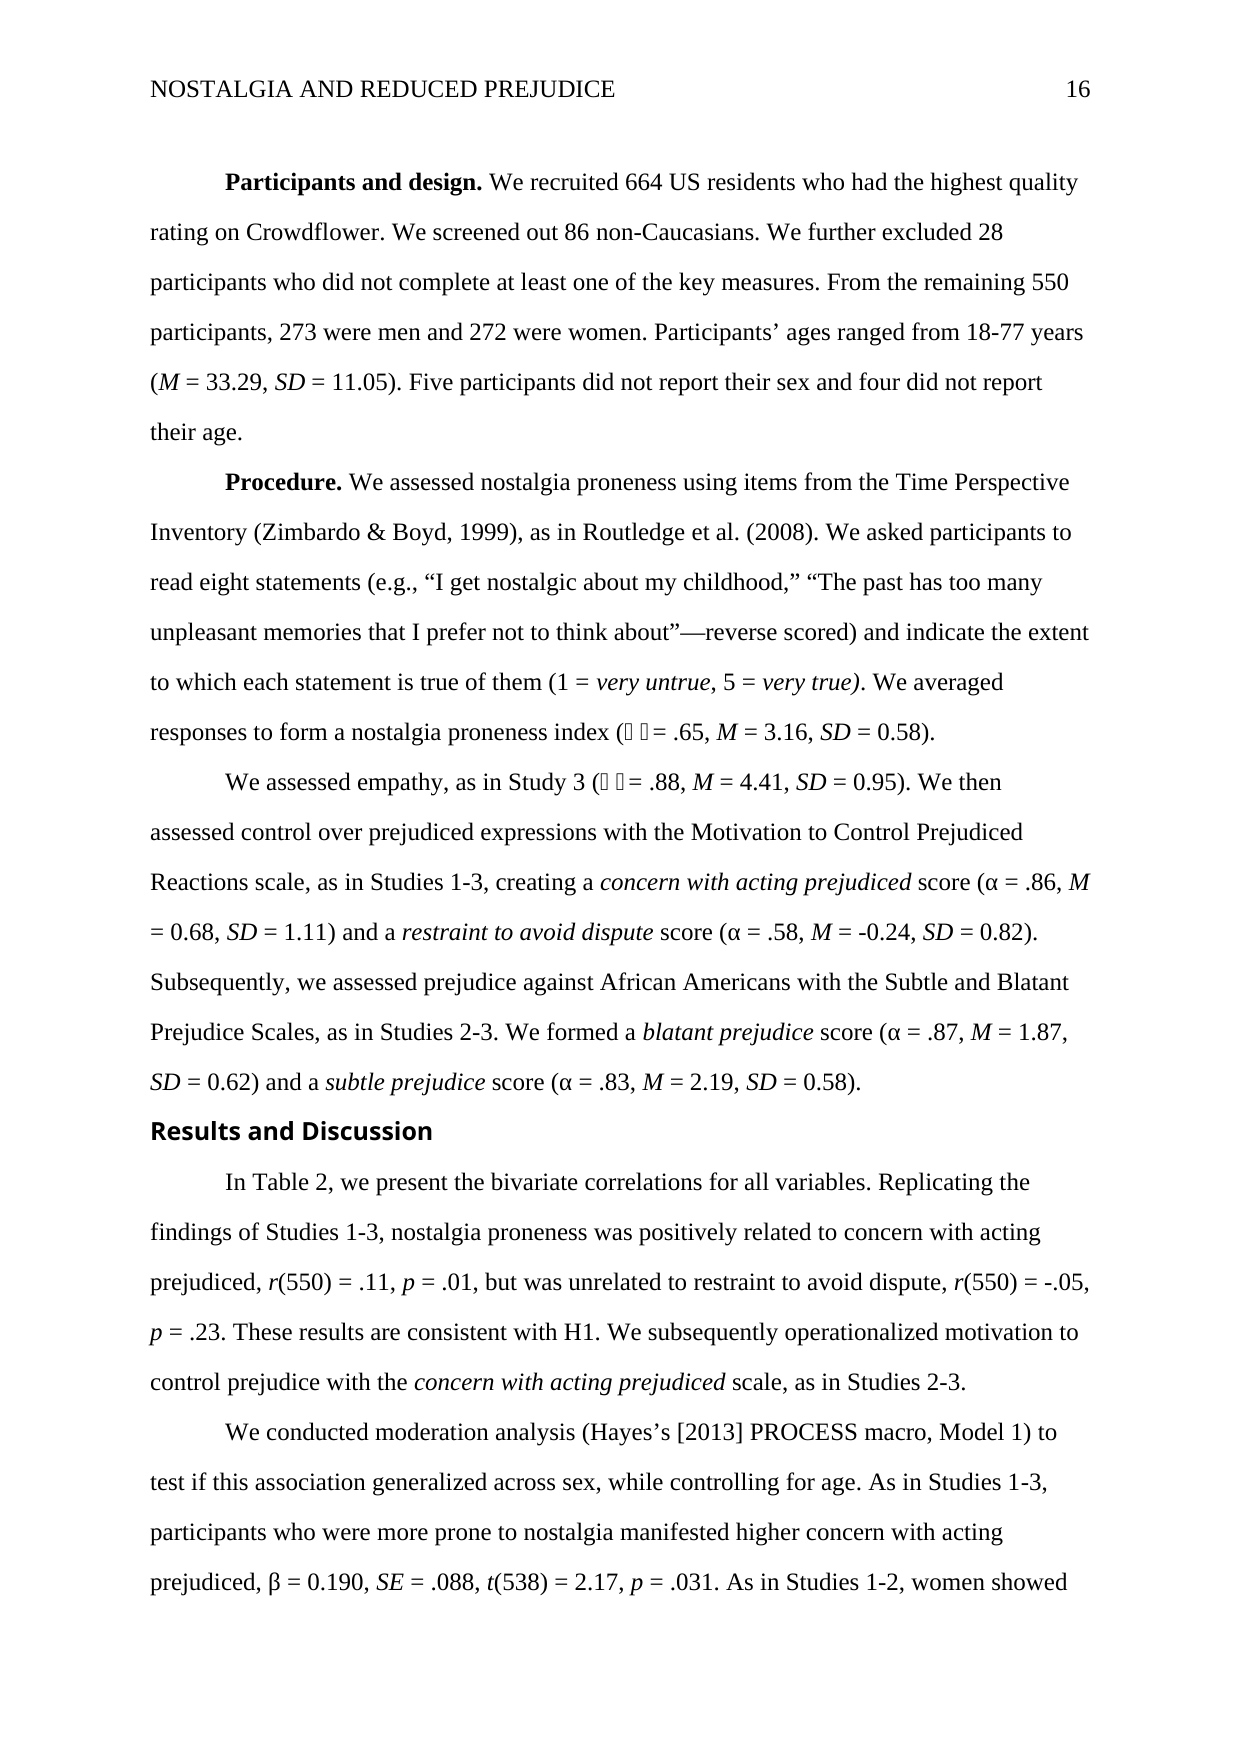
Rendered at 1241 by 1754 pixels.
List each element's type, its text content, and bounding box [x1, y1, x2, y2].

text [150, 1400, 1090, 1600]
text Procedure. We assessed nostalgia proneness using items from the Time Perspective Inventory (Zimbardo & Boyd, 1999), as in Routledge et al. (2008). We asked participants to read eight statements (e.g., “I get nostalgic about my childhood,” “The past has too many unpleasant memories that I prefer not to think about”—reverse scored) and indicate the extent to which each statement is true of them (1 = very untrue, 5 = very true). We averaged responses to form a nostalgia proneness index (= .65, M = 3.16, SD = 0.58). [150, 450, 1090, 750]
text Results and Discussion [150, 1100, 1090, 1150]
text Participants and design. We recruited 664 US residents who had the highest quality rating on Crowdflower. We screened out 86 non-Caucasians. We further excluded 28 participants who did not complete at least one of the key measures. From the remaining 550 participants, 273 were men and 272 were women. Participants’ ages ranged from 18-77 years (M = 33.29, SD = 11.05). Five participants did not report their sex and four did not report their age. [150, 150, 1090, 450]
text In Table 2, we present the bivariate correlations for all variables. Replicating the findings of Studies 1-3, nostalgia proneness was positively related to concern with acting prejudiced, r(550) = .11, p = .01, but was unrelated to restraint to avoid dispute, r(550) = -.05, p = .23. These results are consistent with H1. We subsequently operationalized motivation to control prejudice with the concern with acting prejudiced scale, as in Studies 2-3. [150, 1150, 1090, 1400]
text We assessed empathy, as in Study 3 (= .88, M = 4.41, SD = 0.95). We then assessed control over prejudiced expressions with the Motivation to Control Prejudiced Reactions scale, as in Studies 1-3, creating a concern with acting prejudiced score (α = .86, M = 0.68, SD = 1.11) and a restraint to avoid dispute score (α = .58, M = -0.24, SD = 0.82). Subsequently, we assessed prejudice against African Americans with the Subtle and Blatant Prejudice Scales, as in Studies 2-3. We formed a blatant prejudice score (α = .87, M = 1.87, SD = 0.62) and a subtle prejudice score (α = .83, M = 2.19, SD = 0.58). [150, 750, 1090, 1100]
